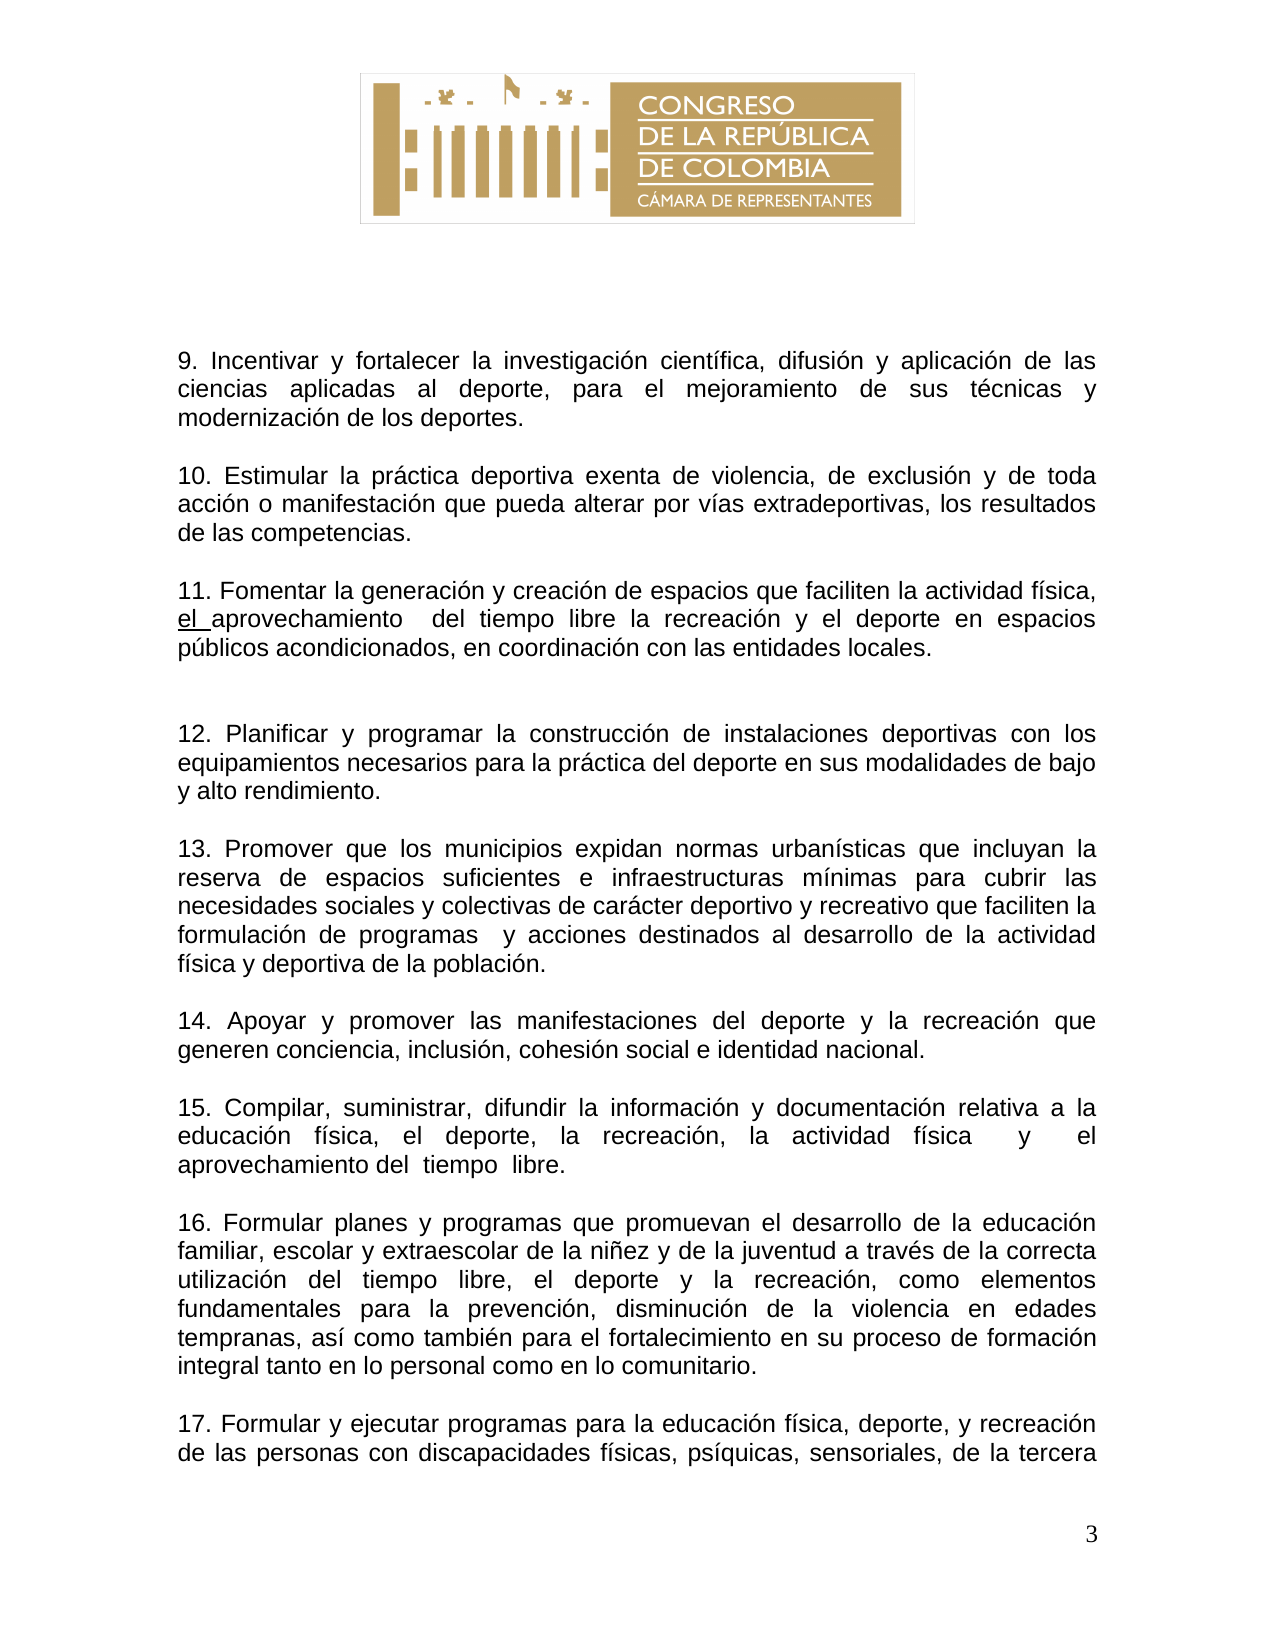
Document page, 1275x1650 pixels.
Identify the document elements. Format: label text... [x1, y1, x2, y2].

text 15. Compilar, suministrar, difundir la información y documentación relativa a la educación física, el deporte, la recreación, la actividad física y el aprovechamiento del tiempo libre. [177, 1092, 1098, 1179]
text 9. Incentivar y fortalecer la investigación científica, difusión y aplicación de las ciencias aplicadas al deporte, para el mejoramiento de sus técnicas y modernización de los deportes. [177, 346, 1098, 432]
text 16. Formular planes y programas que promuevan el desarrollo de la educación familiar, escolar y extraescolar de la niñez y de la juventud a través de la correcta utilización del tiempo libre, el deporte y la recreación, como elementos fundamentales para la prevención, disminución de la violencia en edades tempranas, así como también para el fortalecimiento en su proceso de formación integral tanto en lo personal como en lo comunitario. [177, 1207, 1098, 1380]
text 13. Promover que los municipios expidan normas urbanísticas que incluyan la reserva de espacios suficientes e infraestructuras mínimas para cubrir las necesidades sociales y colectivas de carácter deportivo y recreativo que faciliten la formulación de programas y acciones destinados al desarrollo de la actividad física y deportiva de la población. [177, 834, 1098, 977]
text 14. Apoyar y promover las manifestaciones del deporte y la recreación que generen conciencia, inclusión, cohesión social e identidad nacional. [177, 1006, 1098, 1064]
picture [360, 73, 915, 224]
text 12. Planificar y programar la construcción de instalaciones deportivas con los equipamientos necesarios para la práctica del deporte en sus modalidades de bajo y alto rendimiento. [177, 719, 1098, 805]
text 10. Estimular la práctica deportiva exenta de violencia, de exclusión y de toda acción o manifestación que pueda alterar por vías extradeportivas, los resultados de las competencias. [177, 461, 1098, 547]
text 11. Fomentar la generación y creación de espacios que faciliten la actividad física, el aprovechamiento del tiempo libre la recreación y el deporte en espacios públicos acondicionados, en coordinación con las entidades locales. [177, 576, 1098, 662]
